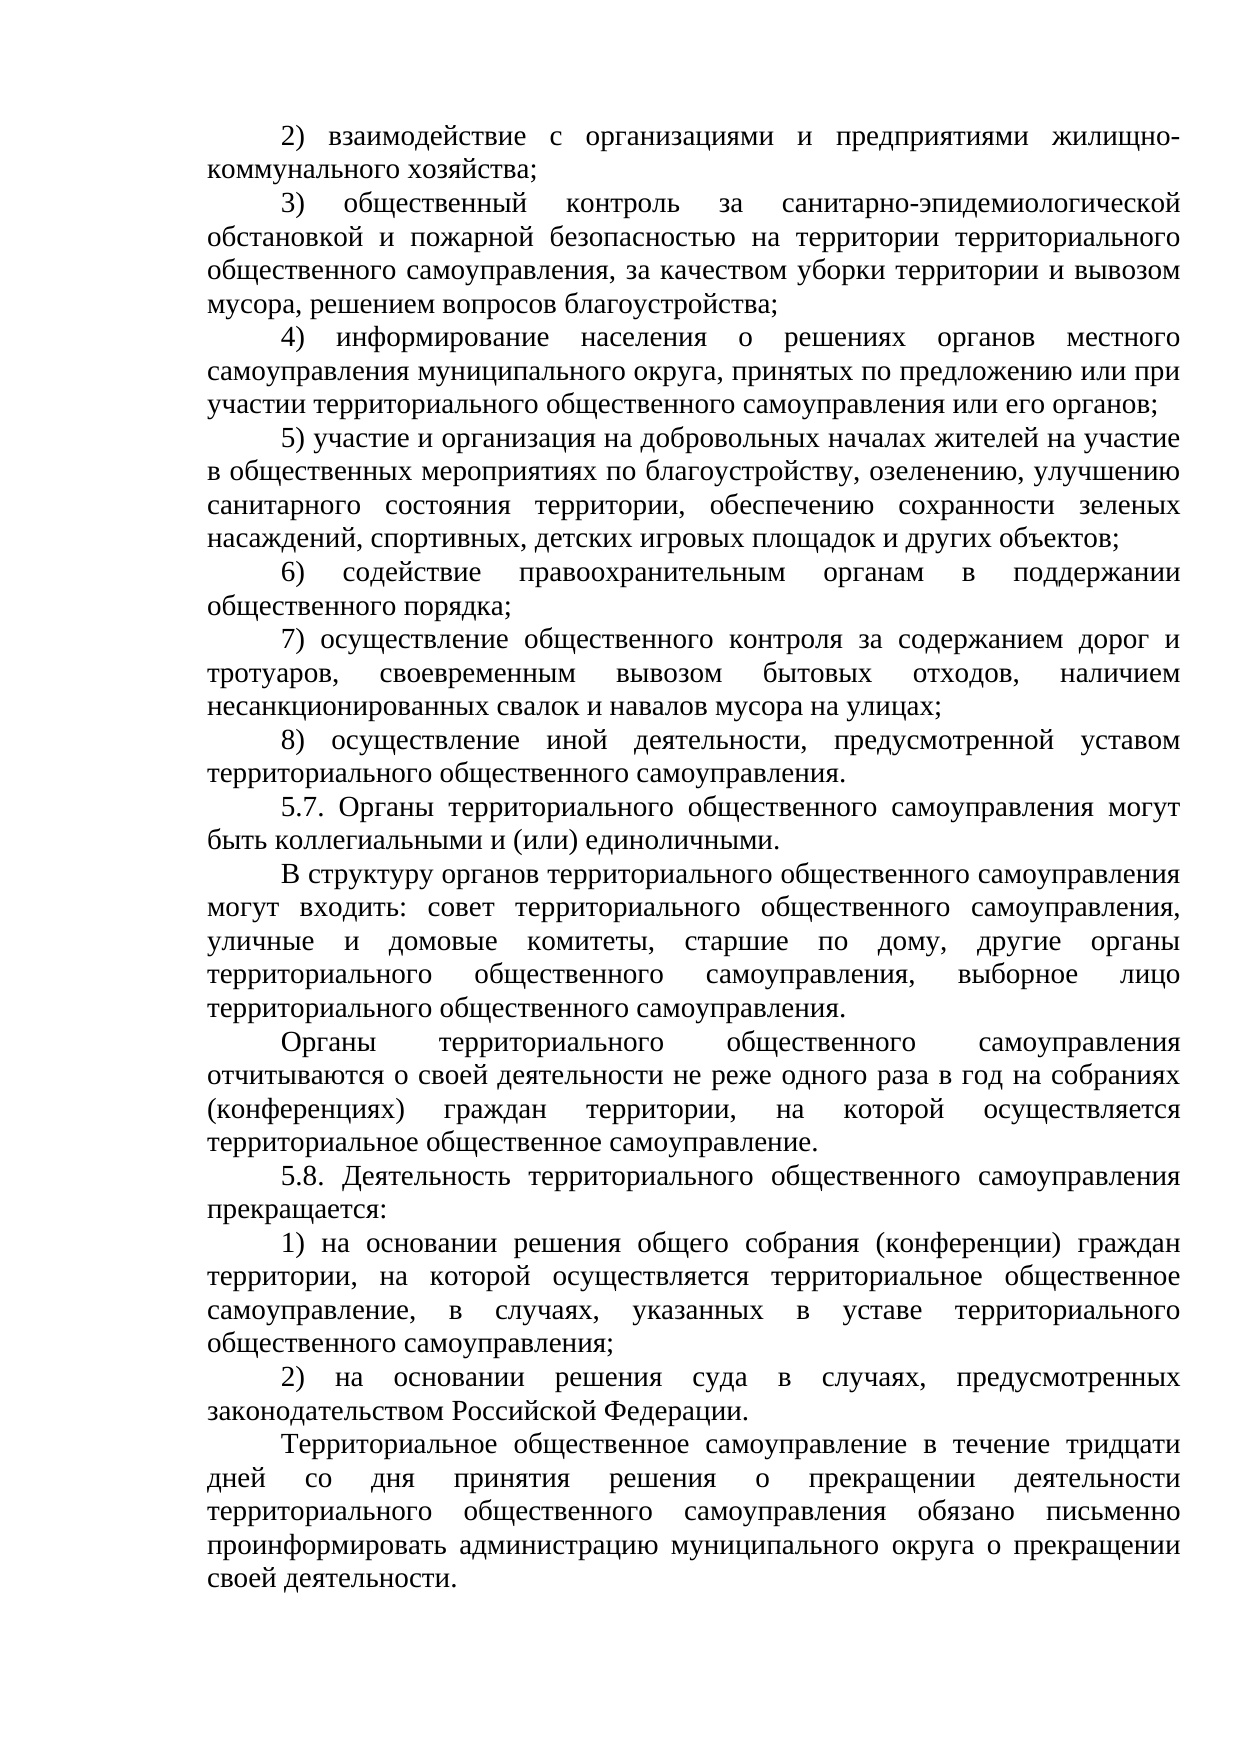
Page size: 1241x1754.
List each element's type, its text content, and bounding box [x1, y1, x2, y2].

text 8) осуществление иной деятельности, предусмотренной уставом территориального общественного самоуправления. [207, 722, 1181, 789]
text 5.7. Органы территориального общественного самоуправления могут быть коллегиальными и (или) единоличными. [207, 789, 1181, 856]
text 7) осуществление общественного контроля за содержанием дорог и тротуаров, своевременным вывозом бытовых отходов, наличием несанкционированных свалок и навалов мусора на улицах; [207, 621, 1181, 722]
text 3) общественный контроль за санитарно-эпидемиологической обстановкой и пожарной безопасностью на территории территориального общественного самоуправления, за качеством уборки территории и вывозом мусора, решением вопросов благоустройства; [207, 185, 1181, 319]
text 5.8. Деятельность территориального общественного самоуправления прекращается: [207, 1158, 1181, 1225]
text 6) содействие правоохранительным органам в поддержании общественного порядка; [207, 554, 1181, 621]
text Территориальное общественное самоуправление в течение тридцати дней со дня принятия решения о прекращении деятельности территориального общественного самоуправления обязано письменно проинформировать администрацию муниципального округа о прекращении своей деятельности. [207, 1426, 1181, 1594]
text В структуру органов территориального общественного самоуправления могут входить: совет территориального общественного самоуправления, уличные и домовые комитеты, старшие по дому, другие органы территориального общественного самоуправления, выборное лицо территориального общественного самоуправления. [207, 856, 1181, 1024]
text 4) информирование населения о решениях органов местного самоуправления муниципального округа, принятых по предложению или при участии территориального общественного самоуправления или его органов; [207, 319, 1181, 420]
text Органы территориального общественного самоуправления отчитываются о своей деятельности не реже одного раза в год на собраниях (конференциях) граждан территории, на которой осуществляется территориальное общественное самоуправление. [207, 1024, 1181, 1158]
text 1) на основании решения общего собрания (конференции) граждан территории, на которой осуществляется территориальное общественное самоуправление, в случаях, указанных в уставе территориального общественного самоуправления; [207, 1225, 1181, 1359]
text 5) участие и организация на добровольных началах жителей на участие в общественных мероприятиях по благоустройству, озеленению, улучшению санитарного состояния территории, обеспечению сохранности зеленых насаждений, спортивных, детских игровых площадок и других объектов; [207, 420, 1181, 554]
text 2) взаимодействие с организациями и предприятиями жилищно-коммунального хозяйства; [207, 118, 1181, 185]
text 2) на основании решения суда в случаях, предусмотренных законодательством Российской Федерации. [207, 1359, 1181, 1426]
